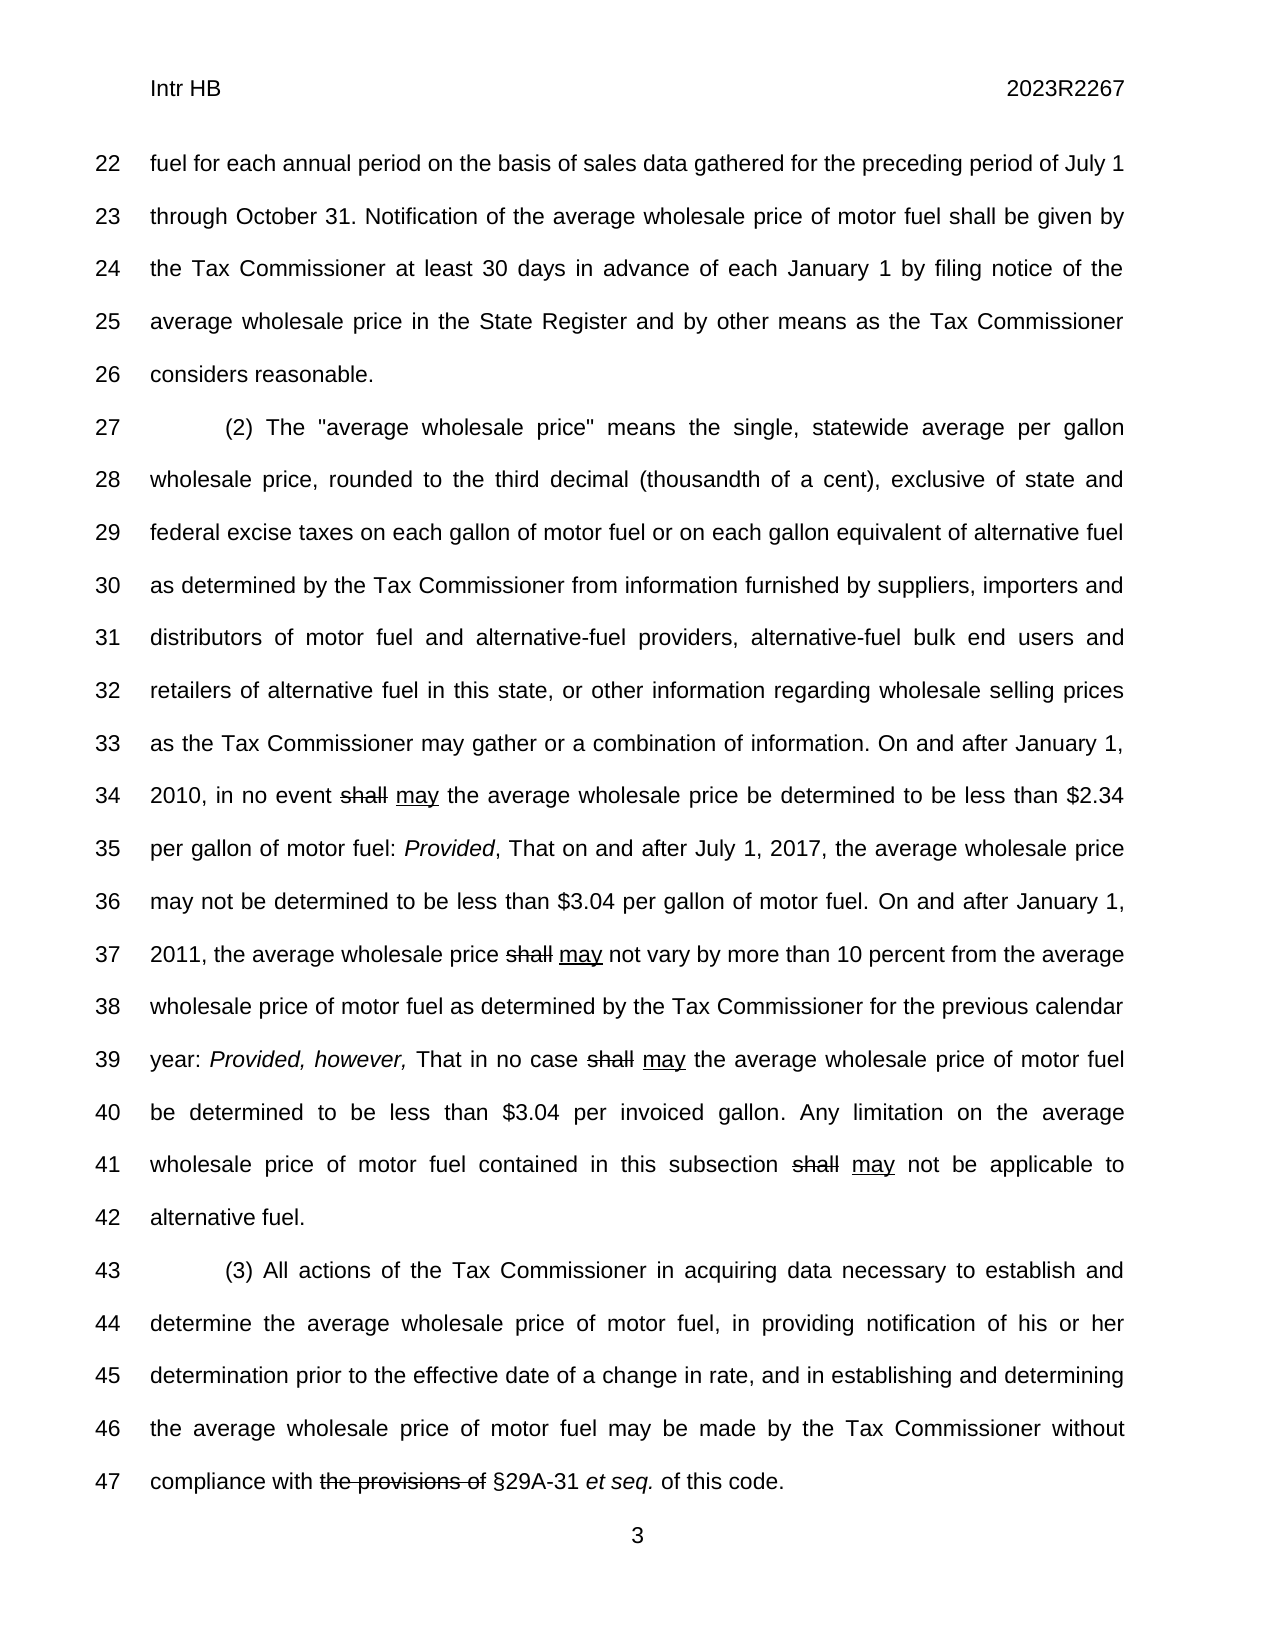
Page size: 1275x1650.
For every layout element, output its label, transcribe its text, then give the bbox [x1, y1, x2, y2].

text (3) All actions of the Tax Commissioner in acquiring data necessary to establish and determine the average wholesale price of motor fuel, in providing notification of his or her determination prior to the effective date of a change in rate, and in establishing and determining the average wholesale price of motor fuel may be made by the Tax Commissioner without compliance with the provisions of §29A-31 et seq. of this code. [150, 1257, 1125, 1494]
text (2) The "average wholesale price" means the single, statewide average per gallon wholesale price, rounded to the third decimal (thousandth of a cent), exclusive of state and federal excise taxes on each gallon of motor fuel or on each gallon equivalent of alternative fuel as determined by the Tax Commissioner from information furnished by suppliers, importers and distributors of motor fuel and alternative-fuel providers, alternative-fuel bulk end users and retailers of alternative fuel in this state, or other information regarding wholesale selling prices as the Tax Commissioner may gather or a combination of information. On and after January 1, 2010, in no event shall may the average wholesale price be determined to be less than $2.34 per gallon of motor fuel: Provided, That on and after July 1, 2017, the average wholesale price may not be determined to be less than $3.04 per gallon of motor fuel. On and after January 1, 2011, the average wholesale price shall may not vary by more than 10 percent from the average wholesale price of motor fuel as determined by the Tax Commissioner for the previous calendar year: Provided, however, That in no case shall may the average wholesale price of motor fuel be determined to be less than $3.04 per invoiced gallon. Any limitation on the average wholesale price of motor fuel contained in this subsection shall may not be applicable to alternative fuel. [150, 413, 1125, 1231]
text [150, 150, 1125, 387]
